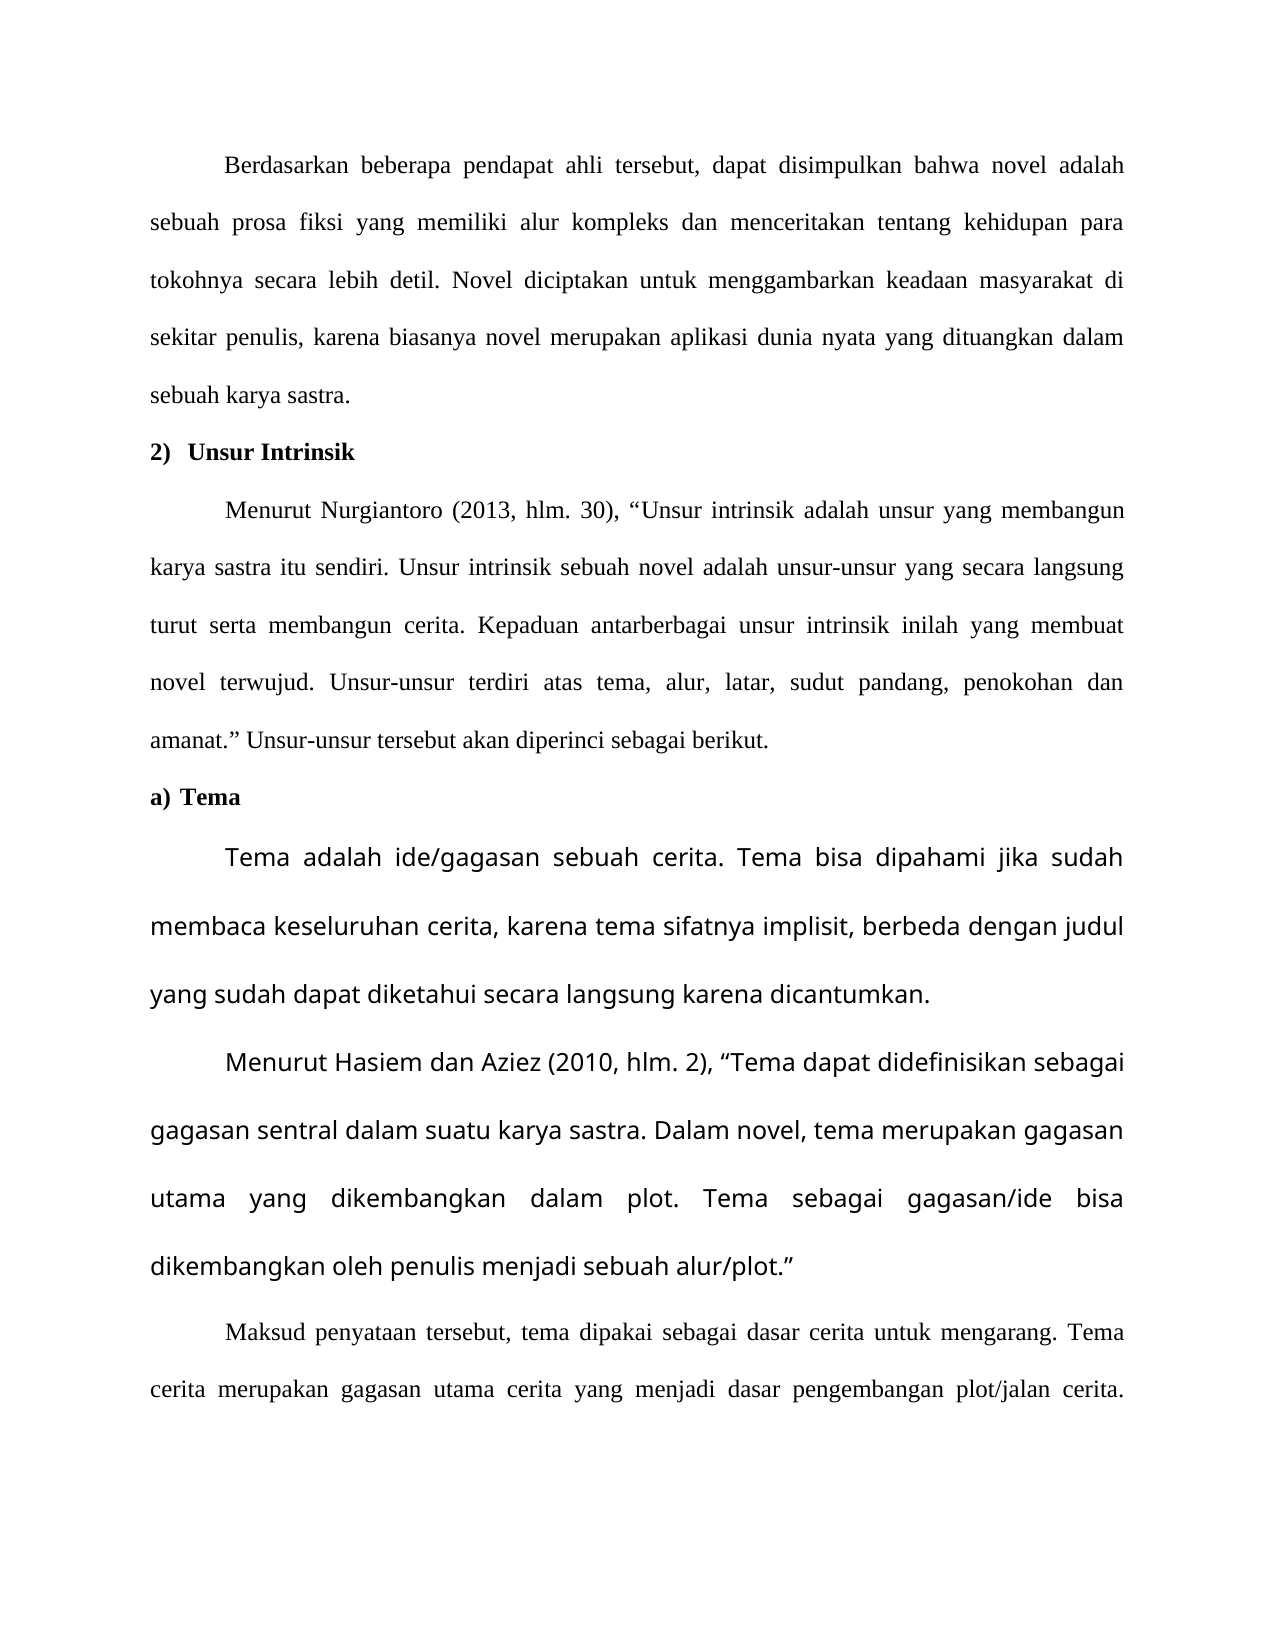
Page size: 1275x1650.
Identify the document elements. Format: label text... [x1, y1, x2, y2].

list Unsur Intrinsik [150, 437, 1125, 466]
list Menurut Nurgiantoro (2013, hlm. 30), “Unsur intrinsik adalah unsur yang membangun karya sastra itu sendiri. Unsur intrinsik sebuah novel adalah unsur-unsur yang secara langsung turut serta membangun cerita. Kepaduan antarberbagai unsur intrinsik inilah yang membuat novel terwujud. Unsur-unsur terdiri atas tema, alur, latar, sudut pandang, penokohan dan amanat.” Unsur-unsur tersebut akan diperinci sebagai berikut. [150, 495, 1125, 754]
list Berdasarkan beberapa pendapat ahli tersebut, dapat disimpulkan bahwa novel adalah sebuah prosa fiksi yang memiliki alur kompleks dan menceritakan tentang kehidupan para tokohnya secara lebih detil. Novel diciptakan untuk menggambarkan keadaan masyarakat di sekitar penulis, karena biasanya novel merupakan aplikasi dunia nyata yang dituangkan dalam sebuah karya sastra. [150, 150, 1125, 409]
list Tema [150, 782, 1125, 811]
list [150, 1317, 1125, 1403]
list Menurut Hasiem dan Aziez (2010, hlm. 2), “Tema dapat didefinisikan sebagai gagasan sentral dalam suatu karya sastra. Dalam novel, tema merupakan gagasan utama yang dikembangkan dalam plot. Tema sebagai gagasan/ide bisa dikembangkan oleh penulis menjadi sebuah alur/plot.” [150, 1044, 1125, 1283]
list Tema adalah ide/gagasan sebuah cerita. Tema bisa dipahami jika sudah membaca keseluruhan cerita, karena tema sifatnya implisit, berbeda dengan judul yang sudah dapat diketahui secara langsung karena dicantumkan. [150, 840, 1125, 1010]
